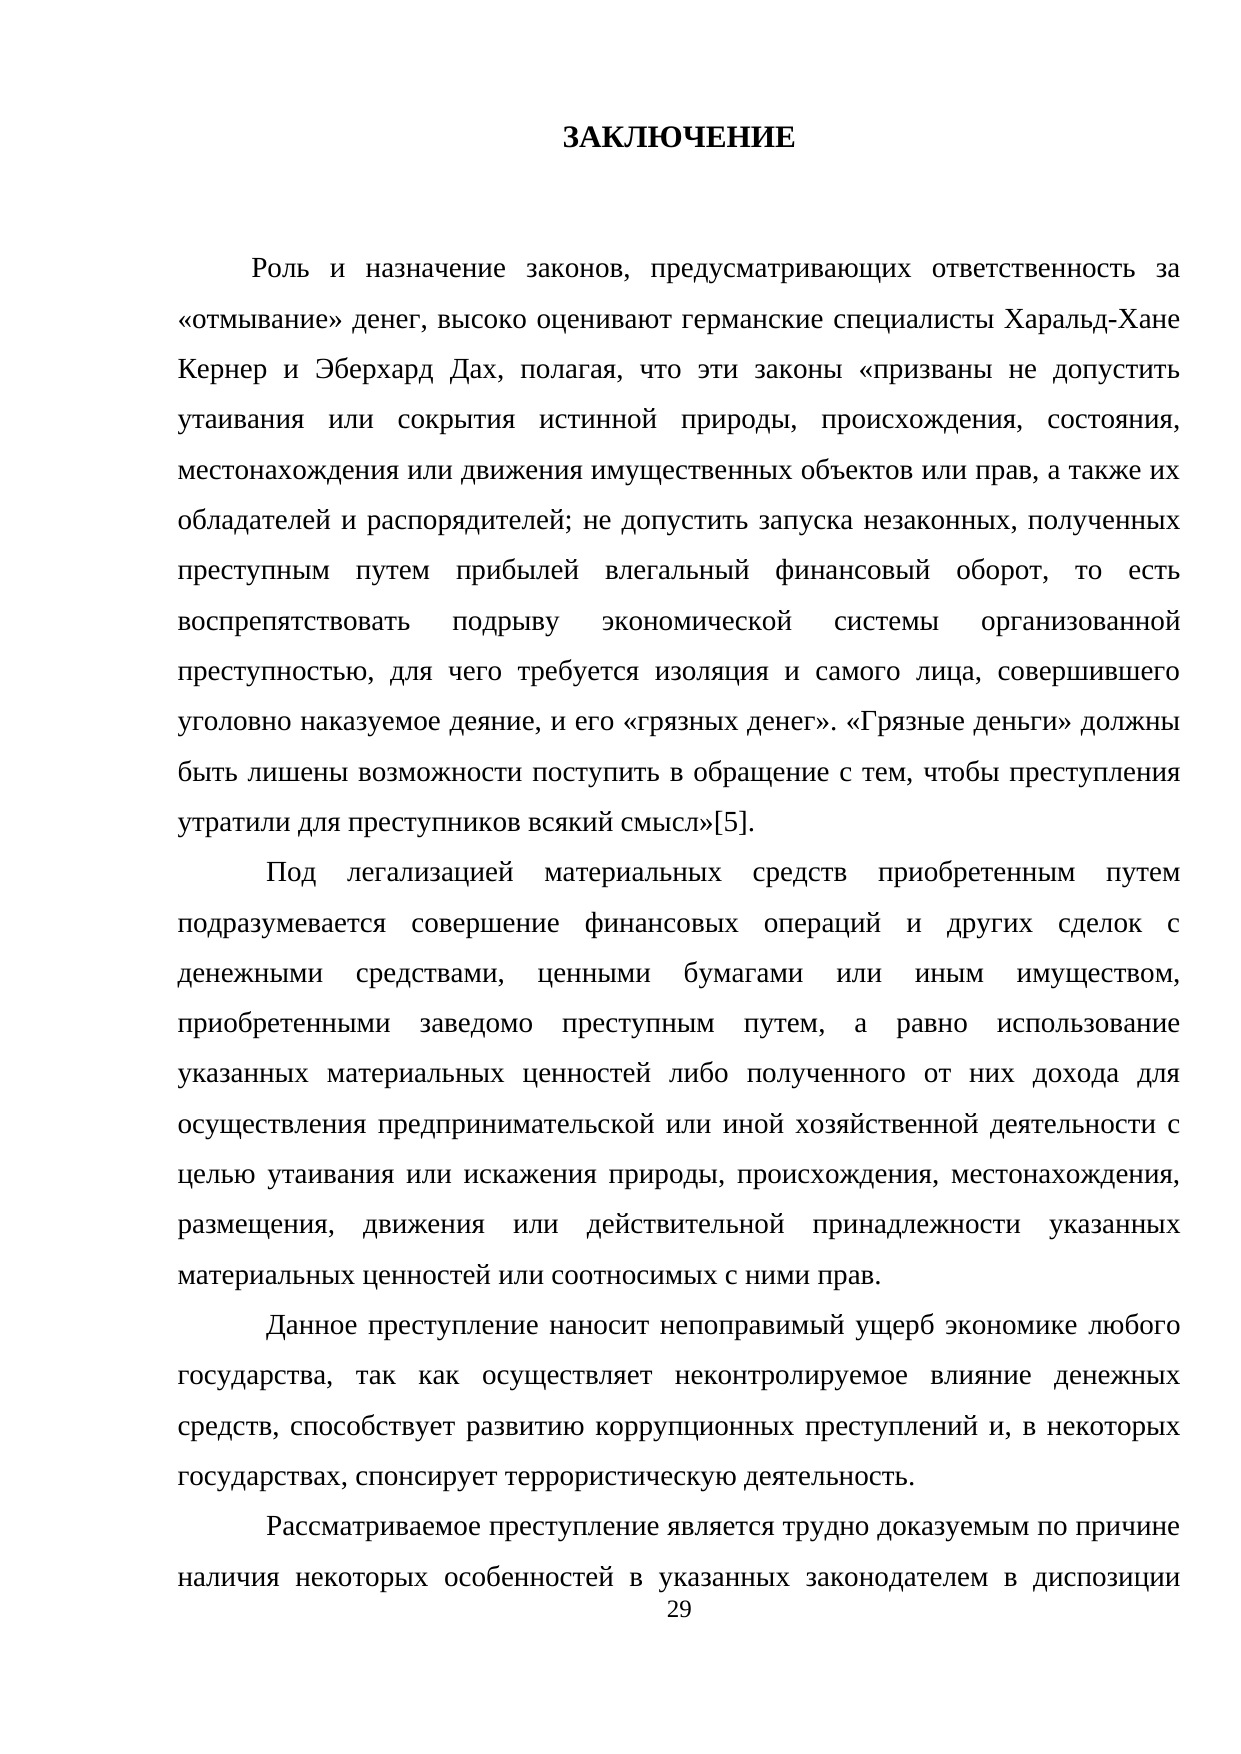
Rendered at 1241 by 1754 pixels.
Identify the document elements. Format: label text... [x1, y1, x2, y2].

text Роль и назначение законов, предусматривающих ответственность за «отмывание» денег, высоко оценивают германские специалисты Харальд-Хане Кернер и Эберхард Дах, полагая, что эти законы «призваны не допустить утаивания или сокрытия истинной природы, происхождения, состояния, местонахождения или движения имущественных объектов или прав, а также их обладателей и распорядителей; не допустить запуска незаконных, полученных преступным путем прибылей влегальный финансовый оборот, то есть воспрепятствовать подрыву экономической системы организованной преступностью, для чего требуется изоляция и самого лица, совершившего уголовно наказуемое деяние, и его «грязных денег». «Грязные деньги» должны быть лишены возможности поступить в обращение с тем, чтобы преступления утратили для преступников всякий смысл»[5]. [177, 251, 1181, 838]
text ЗАКЛЮЧЕНИЕ [177, 118, 1181, 154]
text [177, 1508, 1181, 1592]
text Данное преступление наносит непоправимый ущерб экономике любого государства, так как осуществляет неконтролируемое влияние денежных средств, способствует развитию коррупционных преступлений и, в некоторых государствах, спонсирует террористическую деятельность. [177, 1307, 1181, 1492]
text Под легализацией материальных средств приобретенным путем подразумевается совершение финансовых операций и других сделок с денежными средствами, ценными бумагами или иным имуществом, приобретенными заведомо преступным путем, а равно использование указанных материальных ценностей либо полученного от них дохода для осуществления предпринимательской или иной хозяйственной деятельности с целью утаивания или искажения природы, происхождения, местонахождения, размещения, движения или действительной принадлежности указанных материальных ценностей или соотносимых с ними прав. [177, 854, 1181, 1290]
